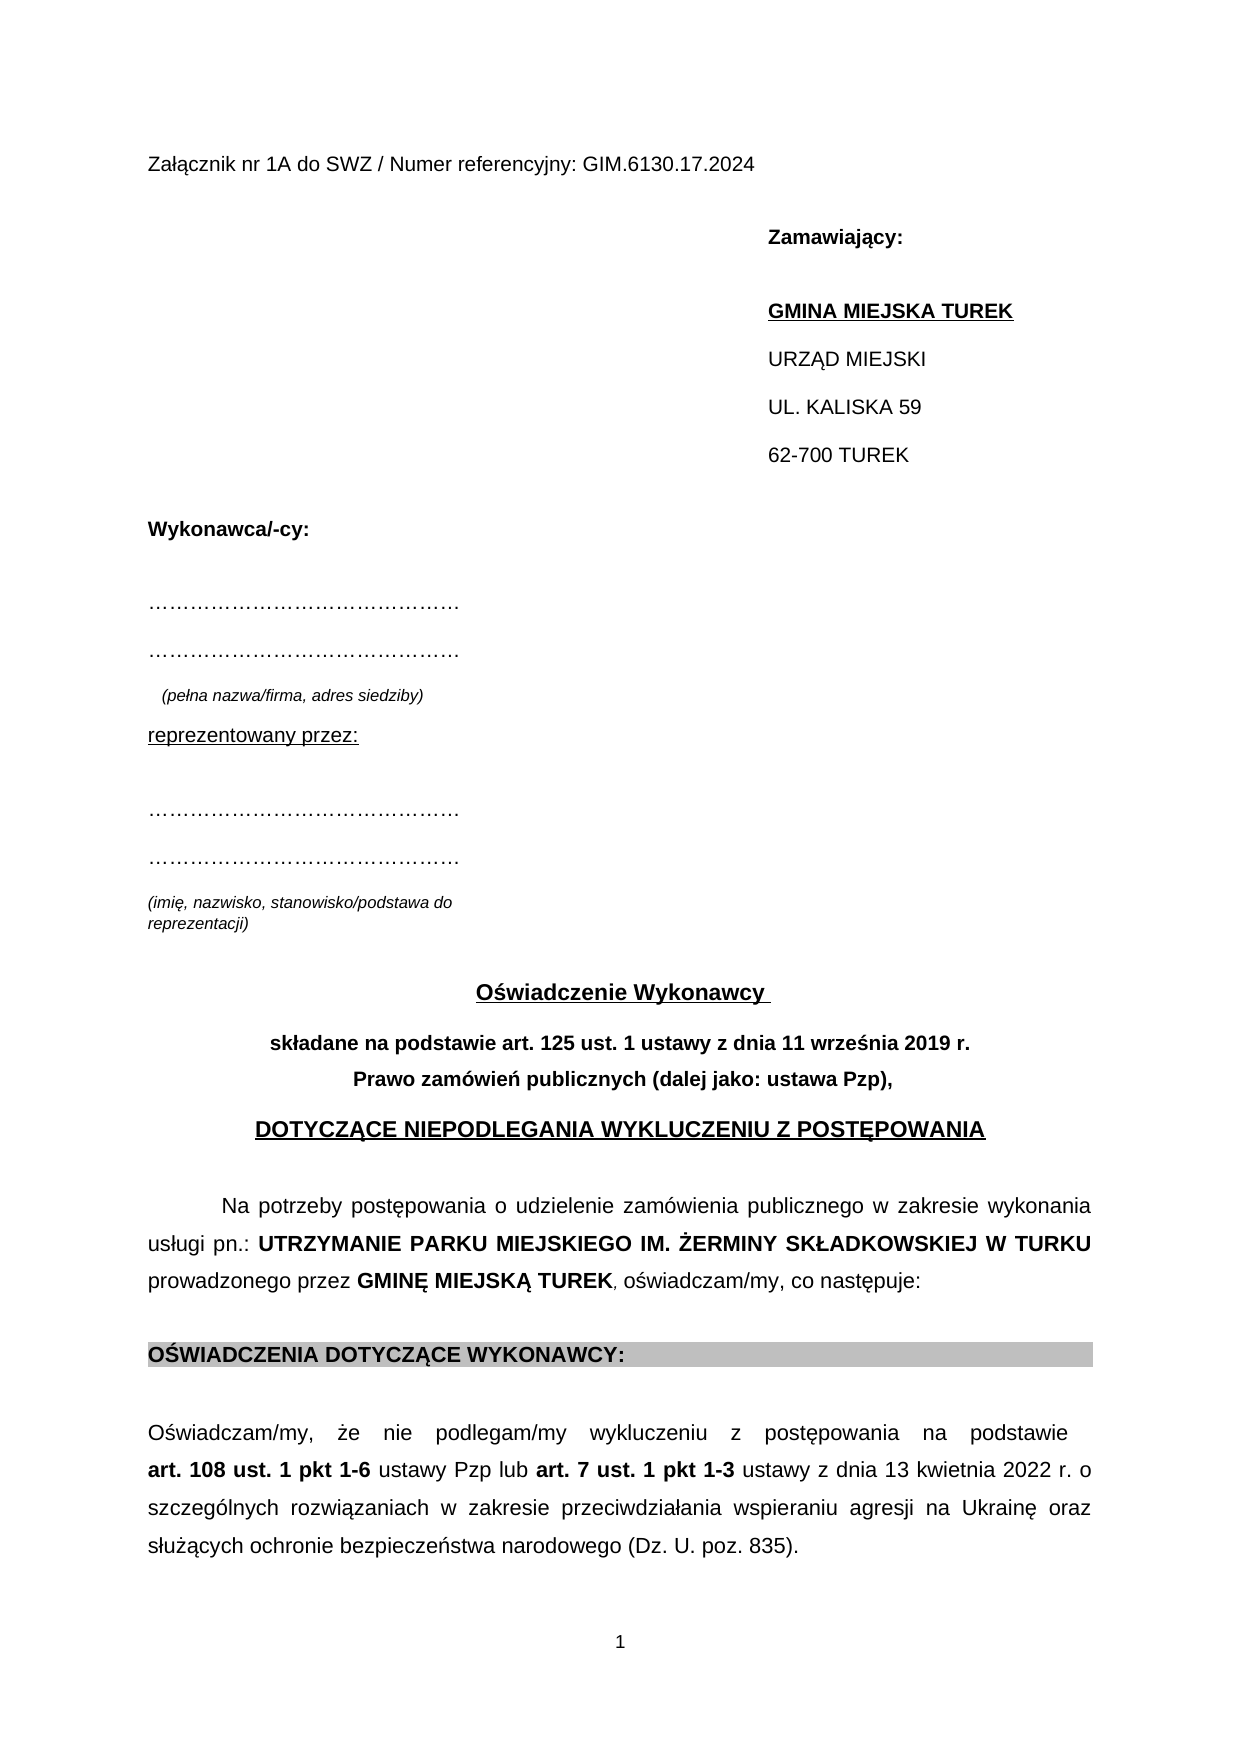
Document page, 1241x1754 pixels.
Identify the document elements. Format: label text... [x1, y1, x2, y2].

text (pełna nazwa/firma, adres siedziby) [148, 686, 472, 705]
text UL. KALISKA 59 [768, 395, 1093, 419]
text ……………………………………………………………………………… [148, 590, 472, 662]
text OŚWIADCZENIA DOTYCZĄCE WYKONAWCY: [148, 1342, 1093, 1367]
text DOTYCZĄCE NIEPODLEGANIA WYKLUCZENIU Z POSTĘPOWANIA [148, 1116, 1093, 1142]
text ……………………………………………………………………………… [148, 797, 472, 869]
text Oświadczenie Wykonawcy [148, 979, 1093, 1006]
text URZĄD MIEJSKI [768, 347, 1093, 371]
text 62-700 TUREK [768, 443, 1093, 467]
text Prawo zamówień publicznych (dalej jako: ustawa Pzp), [148, 1067, 1093, 1091]
text Oświadczam/my, że nie podlegam/my wykluczeniu z postępowania na podstawie art. 108 ust. 1 pkt 1-6 ustawy Pzp lub art. 7 ust. 1 pkt 1-3 ustawy z dnia 13 kwietnia 2022 r. o szczególnych rozwiązaniach w zakresie przeciwdziałania wspieraniu agresji na Ukrainę oraz służących ochronie bezpieczeństwa narodowego (Dz. U. poz. 835). [148, 1419, 1093, 1558]
text Załącznik nr 1A do SWZ / Numer referencyjny: GIM.6130.17.2024 [148, 151, 1093, 175]
text Wykonawca/-cy: [148, 516, 1093, 540]
text reprezentowany przez: [148, 723, 1093, 747]
text składane na podstawie art. 125 ust. 1 ustawy z dnia 11 września 2019 r. [148, 1031, 1093, 1055]
text GMINA MIEJSKA TUREK [768, 299, 1093, 323]
text (imię, nazwisko, stanowisko/podstawa do reprezentacji) [148, 893, 472, 933]
text Na potrzeby postępowania o udzielenie zamówienia publicznego w zakresie wykonania usługi pn.: UTRZYMANIE PARKU MIEJSKIEGO IM. ŻERMINY SKŁADKOWSKIEJ W TURKU prowadzonego przez GMINĘ MIEJSKĄ TUREK, oświadczam/my, co następuje: [148, 1193, 1093, 1294]
text Zamawiający: [694, 225, 1093, 249]
